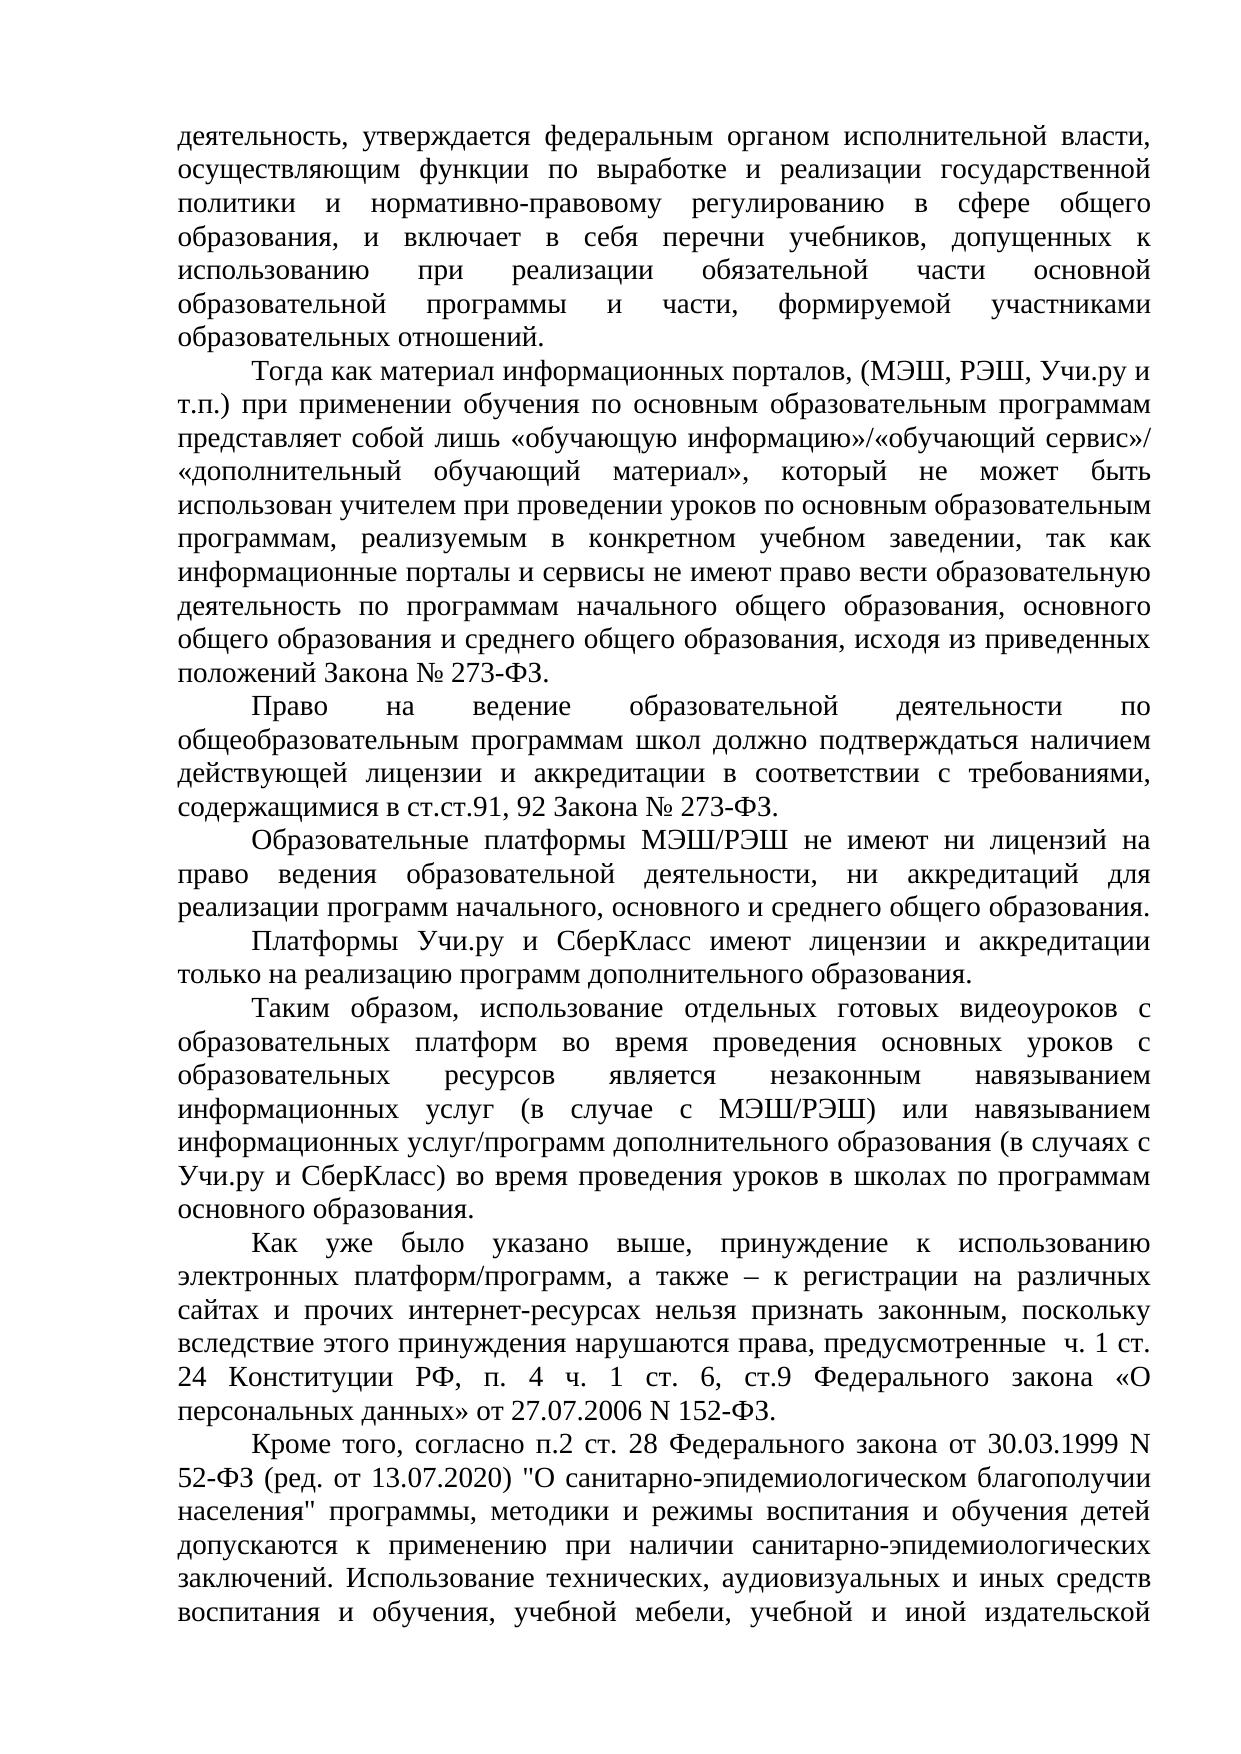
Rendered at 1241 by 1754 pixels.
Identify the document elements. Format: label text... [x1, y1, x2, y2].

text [177, 118, 1152, 353]
text Тогда как материал информационных порталов, (МЭШ, РЭШ, Учи.ру и т.п.) при применении обучения по основным образовательным программам представляет собой лишь «обучающую информацию»/«обучающий сервис»/ «дополнительный обучающий материал», который не может быть использован учителем при проведении уроков по основным образовательным программам, реализуемым в конкретном учебном заведении, так как информационные порталы и сервисы не имеют право вести образовательную деятельность по программам начального общего образования, основного общего образования и среднего общего образования, исходя из приведенных положений Закона № 273-ФЗ. [177, 353, 1152, 688]
text Право на ведение образовательной деятельности по общеобразовательным программам школ должно подтверждаться наличием действующей лицензии и аккредитации в соответствии с требованиями, содержащимися в ст.ст.91, 92 Закона № 273-ФЗ. [177, 688, 1152, 822]
text Таким образом, использование отдельных готовых видеоуроков с образовательных платформ во время проведения основных уроков с образовательных ресурсов является незаконным навязыванием информационных услуг (в случае с МЭШ/РЭШ) или навязыванием информационных услуг/программ дополнительного образования (в случаях с Учи.ру и СберКласс) во время проведения уроков в школах по программам основного образования. [177, 990, 1152, 1225]
text Как уже было указано выше, принуждение к использованию электронных платформ/программ, а также – к регистрации на различных сайтах и прочих интернет-ресурсах нельзя признать законным, поскольку вследствие этого принуждения нарушаются права, предусмотренные ч. 1 ст. 24 Конституции РФ, п. 4 ч. 1 ст. 6, ст.9 Федерального закона «О персональных данных» от 27.07.2006 N 152-ФЗ. [177, 1225, 1152, 1426]
text Образовательные платформы МЭШ/РЭШ не имеют ни лицензий на право ведения образовательной деятельности, ни аккредитаций для реализации программ начального, основного и среднего общего образования. Платформы Учи.ру и СберКласс имеют лицензии и аккредитации только на реализацию программ дополнительного образования. [177, 822, 1152, 990]
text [177, 1426, 1152, 1627]
